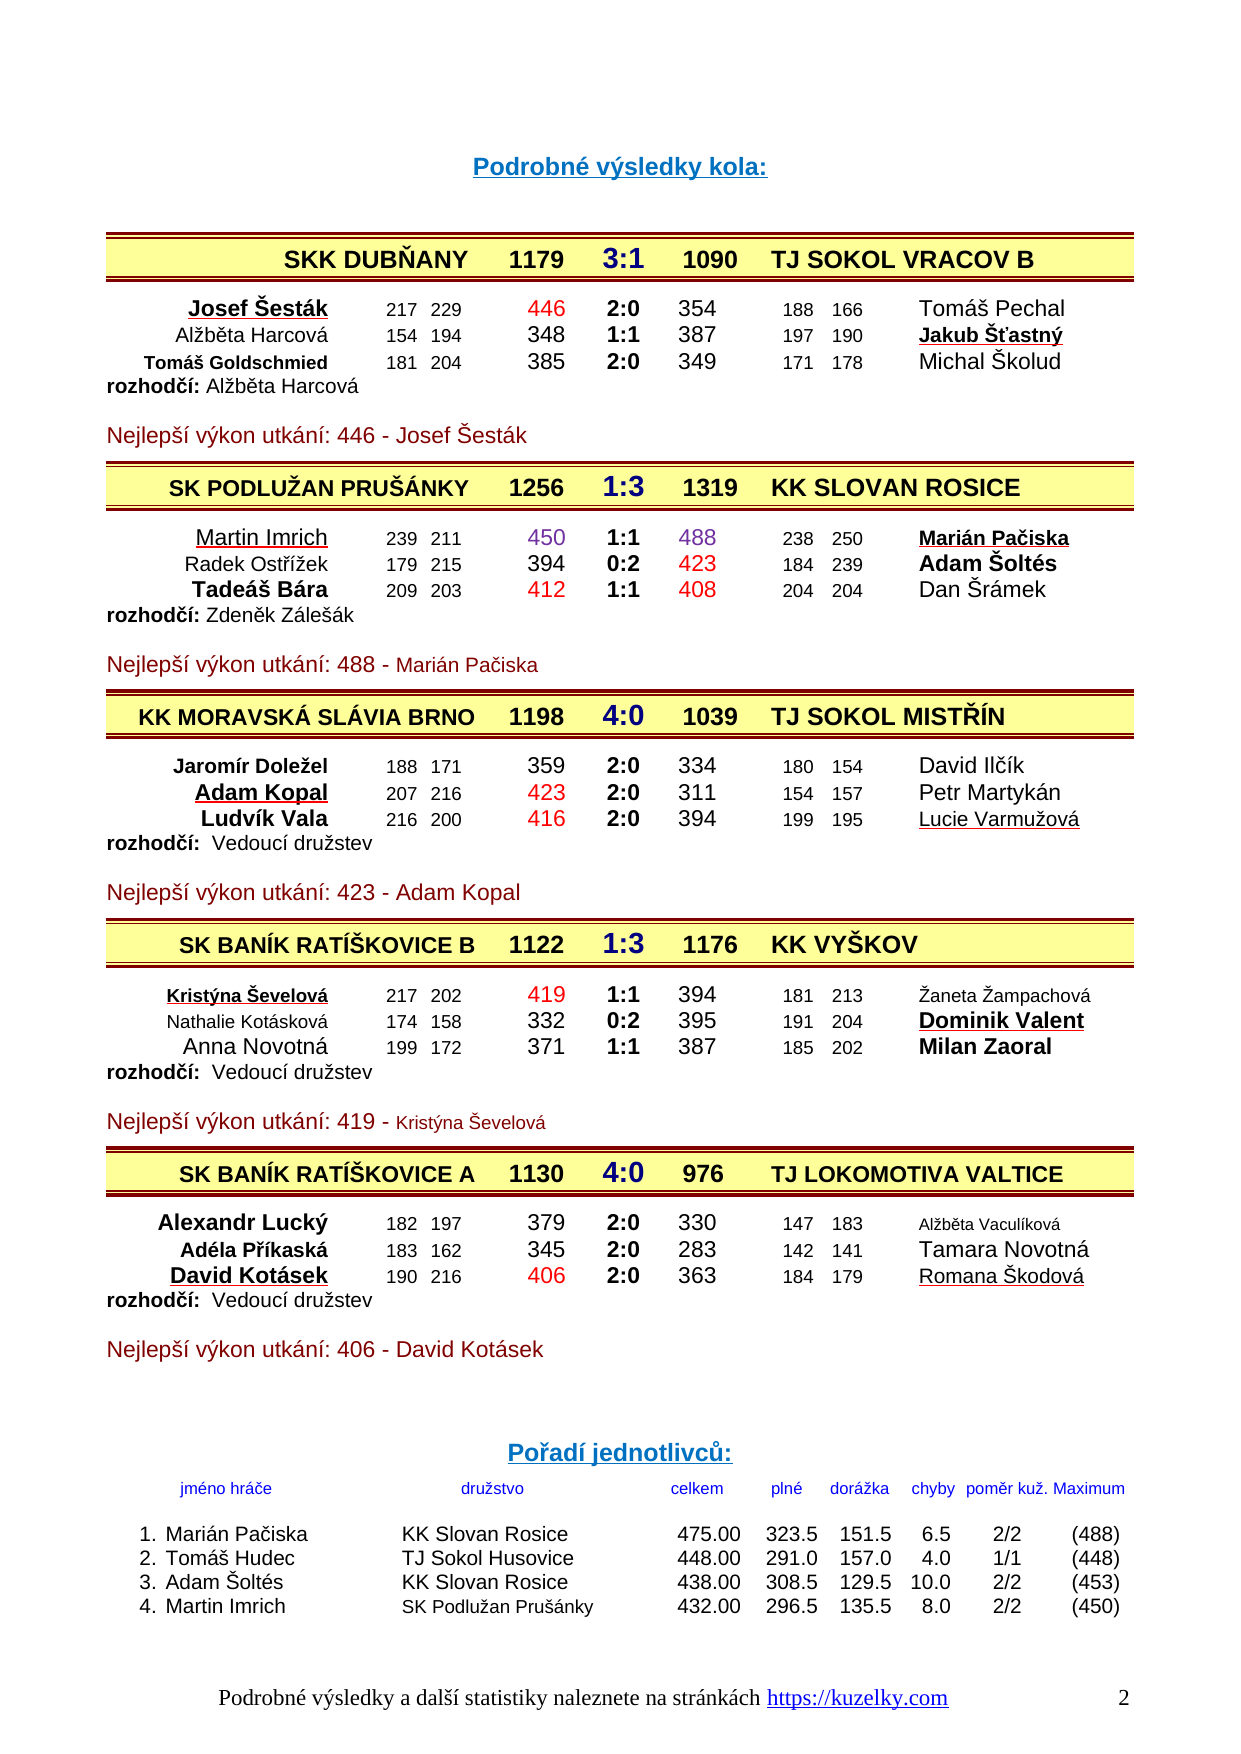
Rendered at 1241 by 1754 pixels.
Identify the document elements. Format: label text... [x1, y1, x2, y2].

text Alexandr Lucký 182 197 379 2:0 330 147 183 Alžběta Vaculíková [106, 1209, 1134, 1236]
text Nejlepší výkon utkání: 446 - Josef Šesták [106, 422, 1134, 448]
text 2. Tomáš Hudec TJ Sokol Husovice 448.00 291.0 157.0 4.0 1/1 (448) [106, 1546, 1134, 1570]
text Alžběta Harcová 154 194 348 1:1 387 197 190 Jakub Šťastný [106, 321, 1134, 348]
text Ludvík Vala 216 200 416 2:0 394 199 195 Lucie Varmužová [106, 805, 1134, 831]
text Tadeáš Bára 209 203 412 1:1 408 204 204 Dan Šrámek [106, 576, 1134, 603]
text Kristýna Ševelová 217 202 419 1:1 394 181 213 Žaneta Žampachová [106, 981, 1134, 1007]
text rozhodčí: Zdeněk Zálešák [106, 603, 1134, 627]
text Tomáš Goldschmied 181 204 385 2:0 349 171 178 Michal Školud [106, 348, 1134, 374]
text Martin Imrich 239 211 450 1:1 488 238 250 Marián Pačiska [106, 523, 1134, 550]
text Jaromír Doležel 188 171 359 2:0 334 180 154 David Ilčík [106, 752, 1134, 778]
text Adam Kopal 207 216 423 2:0 311 154 157 Petr Martykán [106, 778, 1134, 805]
text Adéla Příkaská 183 162 345 2:0 283 142 141 Tamara Novotná [106, 1236, 1134, 1262]
text Anna Novotná 199 172 371 1:1 387 185 202 Milan Zaoral [106, 1033, 1134, 1060]
text Podrobné výsledky kola: [94, 152, 1145, 181]
text Nathalie Kotásková 174 158 332 0:2 395 191 204 Dominik Valent [106, 1007, 1134, 1033]
text Radek Ostřížek 179 215 394 0:2 423 184 239 Adam Šoltés [106, 550, 1134, 576]
text Nejlepší výkon utkání: 488 - Marián Pačiska [106, 651, 1134, 677]
text SK Baník Ratíškovice B 1122 1:3 1176 KK Vyškov [106, 924, 1134, 962]
text Nejlepší výkon utkání: 423 - Adam Kopal [106, 879, 1134, 905]
text Nejlepší výkon utkání: 419 - Kristýna Ševelová [106, 1108, 1134, 1134]
text Nejlepší výkon utkání: 406 - David Kotásek [106, 1336, 1134, 1362]
text 4. Martin Imrich SK Podlužan Prušánky 432.00 296.5 135.5 8.0 2/2 (450) [106, 1594, 1134, 1618]
text Pořadí jednotlivců: [94, 1438, 1145, 1467]
text SK Baník Ratíškovice A 1130 4:0 976 TJ Lokomotiva Valtice [106, 1153, 1134, 1190]
text Josef Šesták 217 229 446 2:0 354 188 166 Tomáš Pechal [106, 295, 1134, 321]
text 1. Marián Pačiska KK Slovan Rosice 475.00 323.5 151.5 6.5 2/2 (488) [106, 1522, 1134, 1546]
text jméno hráče družstvo celkem plné dorážka chyby poměr kuž. Maximum [106, 1479, 1134, 1498]
text SKK Dubňany 1179 3:1 1090 TJ Sokol Vracov B [106, 239, 1134, 276]
text 3. Adam Šoltés KK Slovan Rosice 438.00 308.5 129.5 10.0 2/2 (453) [106, 1570, 1134, 1594]
text rozhodčí: Vedoucí družstev [106, 831, 1134, 855]
text rozhodčí: Vedoucí družstev [106, 1060, 1134, 1084]
text David Kotásek 190 216 406 2:0 363 184 179 Romana Škodová [106, 1262, 1134, 1288]
text rozhodčí: Vedoucí družstev [106, 1288, 1134, 1312]
text rozhodčí: Alžběta Harcová [106, 374, 1134, 398]
text KK Moravská Slávia Brno 1198 4:0 1039 TJ Sokol Mistřín [106, 696, 1134, 733]
text SK Podlužan Prušánky 1256 1:3 1319 KK Slovan Rosice [106, 467, 1134, 505]
